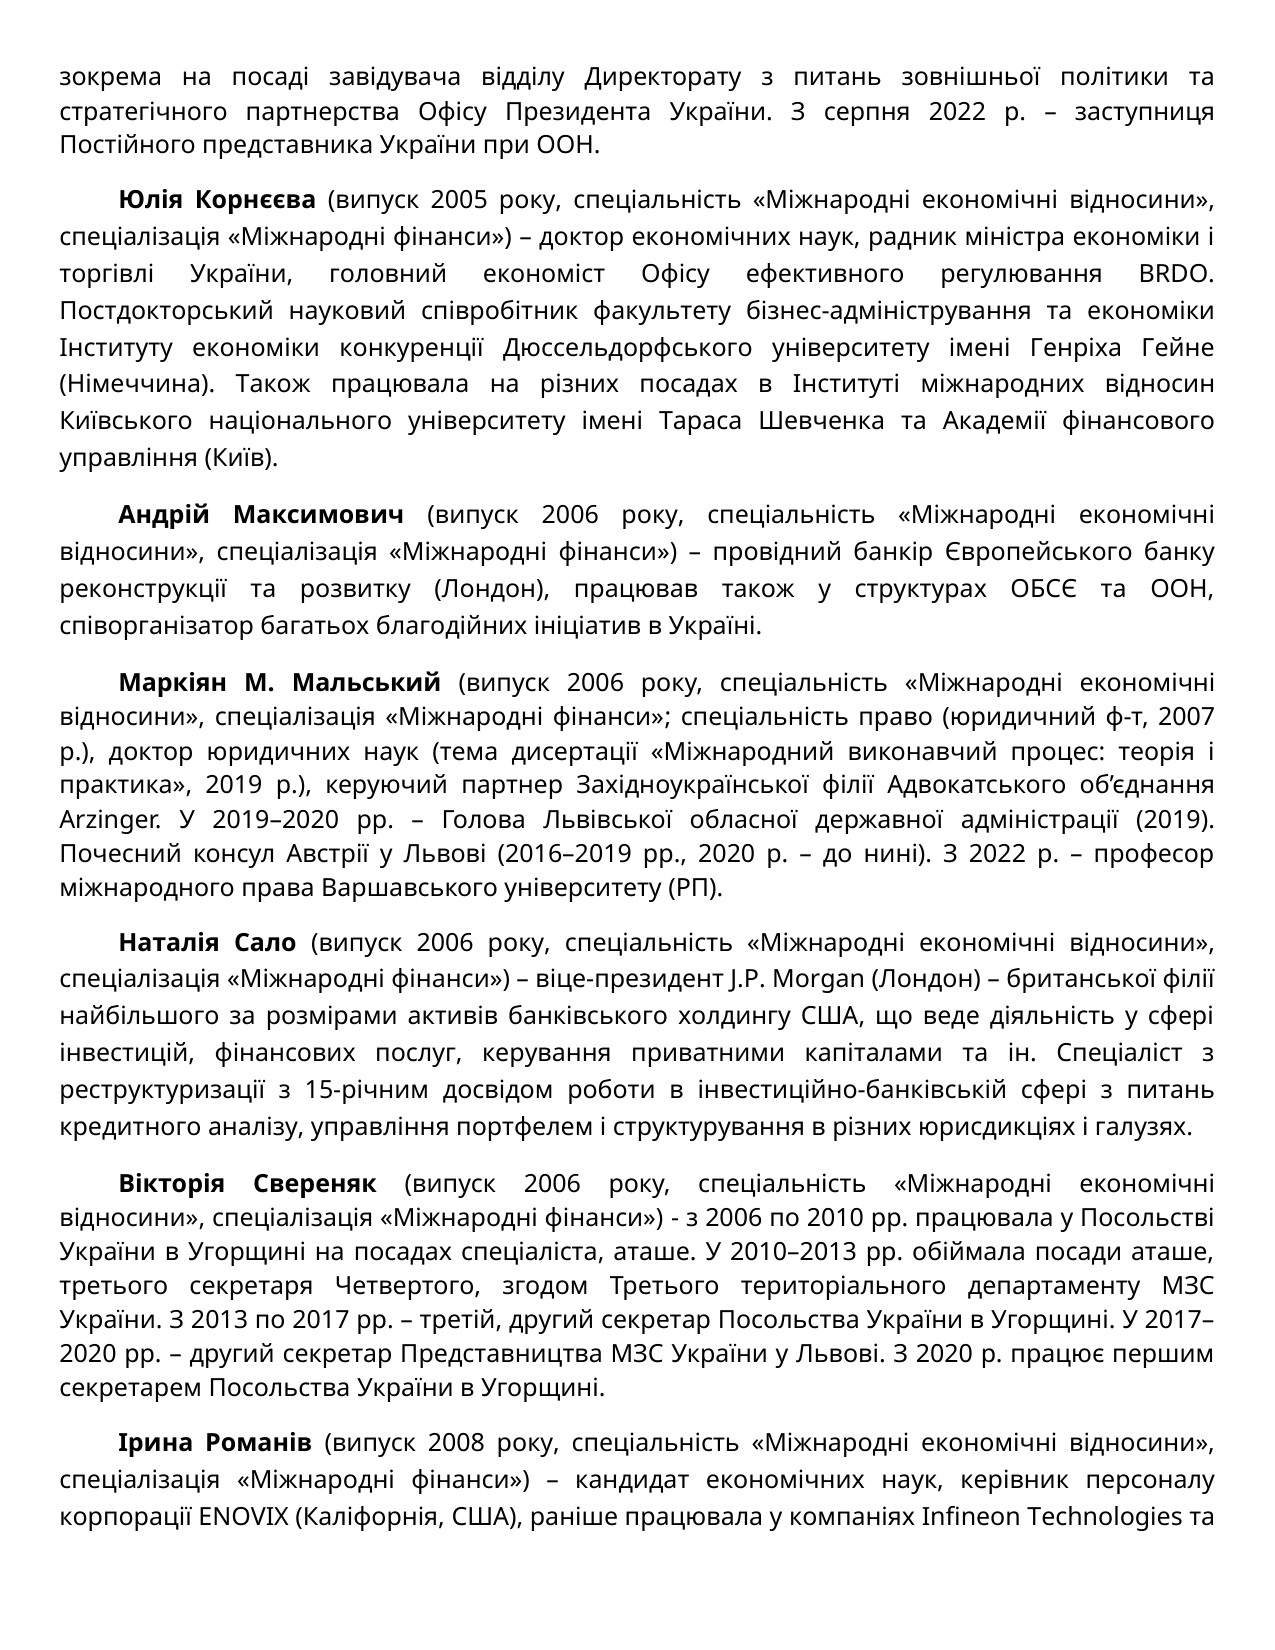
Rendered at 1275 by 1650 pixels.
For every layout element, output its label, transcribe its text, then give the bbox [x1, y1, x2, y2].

text Маркіян М. Мальський (випуск 2006 року, спеціальність «Міжнародні економічні відносини», спеціалізація «Міжнародні фінанси»; спеціальність право (юридичний ф-т, 2007 р.), доктор юридичних наук (тема дисертації «Міжнародний виконавчий процес: теорія і практика», 2019 р.), керуючий партнер Західноукраїнської філії Адвокатського об’єднання Arzinger. У 2019–2020 рр. – Голова Львівської обласної державної адміністрації (2019). Почесний консул Австрії у Львові (2016–2019 рр., 2020 р. – до нині). З 2022 р. – професор міжнародного права Варшавського університету (РП). [59, 665, 1216, 903]
text Юлія Корнєєва (випуск 2005 року, спеціальність «Міжнародні економічні відносини», спеціалізація «Міжнародні фінанси») – доктор економічних наук, радник міністра економіки і торгівлі України, головний економіст Офісу ефективного регулювання BRDO. Постдокторський науковий співробітник факультету бізнес-адміністрування та економіки Інституту економіки конкуренції Дюссельдорфського університету імені Генріха Гейне (Німеччина). Також працювала на різних посадах в Інституті міжнародних відносин Київського національного університету імені Тараса Шевченка та Академії фінансового управління (Київ). [59, 182, 1216, 473]
text Наталія Сало (випуск 2006 року, спеціальність «Міжнародні економічні відносини», спеціалізація «Міжнародні фінанси») – віце-президент J.P. Morgan (Лондон) – британської філії найбільшого за розмірами активів банківського холдингу США, що веде діяльність у сфері інвестицій, фінансових послуг, керування приватними капіталами та ін. Спеціаліст з реструктуризації з 15-річним досвідом роботи в інвестиційно-банківській сфері з питань кредитного аналізу, управління портфелем і структурування в різних юрисдикціях і галузях. [59, 924, 1216, 1142]
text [59, 1425, 1216, 1533]
text Андрій Максимович (випуск 2006 року, спеціальність «Міжнародні економічні відносини», спеціалізація «Міжнародні фінанси») – провідний банкір Європейського банку реконструкції та розвитку (Лондон), працював також у структурах ОБСЄ та ООН, співорганізатор багатьох благодійних ініціатив в Україні. [59, 497, 1216, 641]
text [59, 59, 1216, 161]
text Вікторія Свереняк (випуск 2006 року, спеціальність «Міжнародні економічні відносини», спеціалізація «Міжнародні фінанси») - з 2006 по 2010 рр. працювала у Посольстві України в Угорщині на посадах спеціаліста, аташе. У 2010–2013 рр. обіймала посади аташе, третього секретаря Четвертого, згодом Третього територіального департаменту МЗС України. З 2013 по 2017 рр. – третій, другий секретар Посольства України в Угорщині. У 2017–2020 рр. – другий секретар Представництва МЗС України у Львові. З 2020 р. працює першим секретарем Посольства України в Угорщині. [59, 1166, 1216, 1404]
